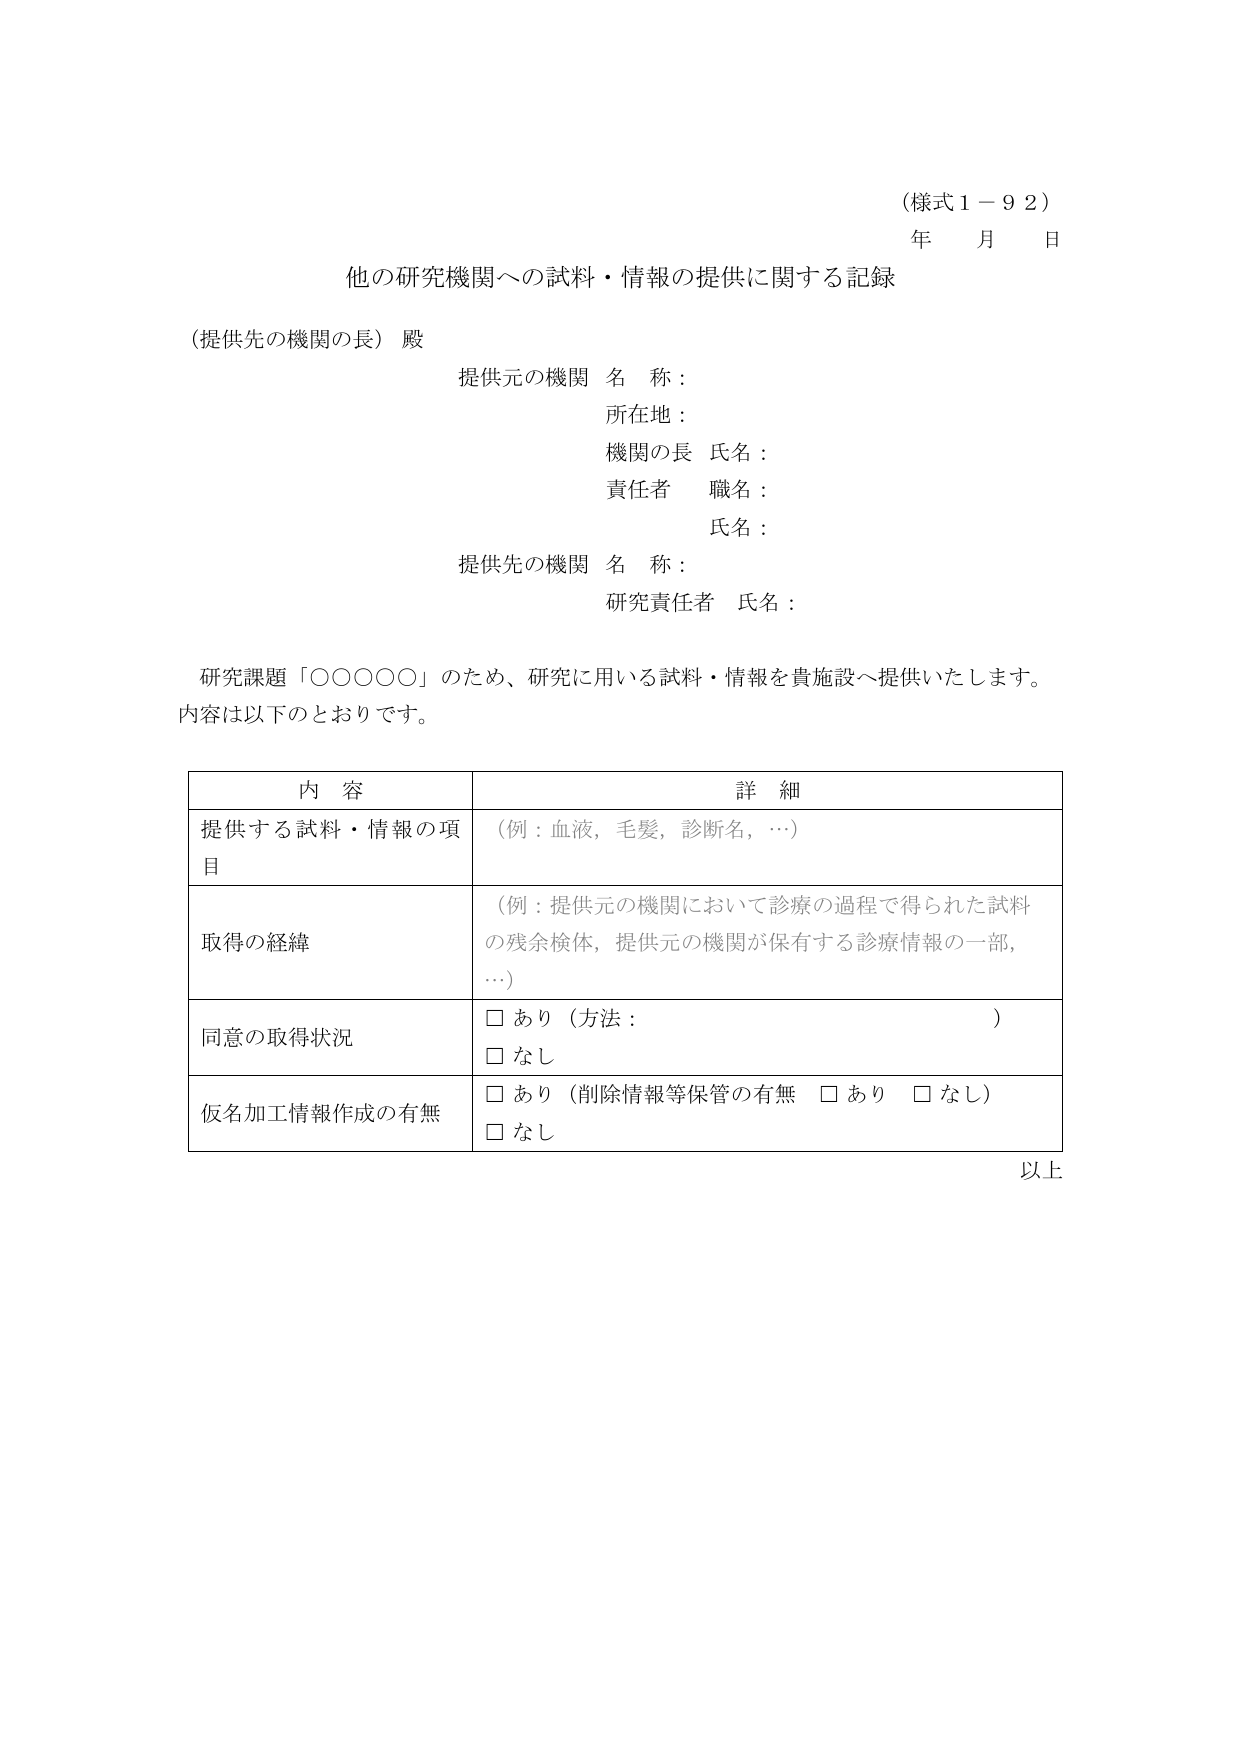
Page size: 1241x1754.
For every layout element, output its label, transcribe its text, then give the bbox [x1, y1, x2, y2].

table_cell 取得の経緯 [189, 886, 472, 999]
table_cell （例：提供元の機関において診療の過程で得られた試料の残余検体，提供元の機関が保有する診療情報の一部，…） [473, 886, 1062, 999]
text 責任者 職名： [458, 471, 1063, 508]
table_cell あり（削除情報等保管の有無 あり なし） なし [473, 1076, 1062, 1151]
table_cell （例：血液，毛髪，診断名，…） [473, 810, 1062, 885]
table_header 内 容 [189, 772, 472, 809]
text 提供元の機関 名 称： [458, 358, 1063, 396]
text 以上 [177, 1152, 1063, 1189]
text 提供先の機関 名 称： [458, 546, 1063, 583]
table_cell 同意の取得状況 [189, 1000, 472, 1075]
text （様式１－９２） [177, 183, 1063, 221]
text 研究責任者 氏名： [458, 583, 1063, 621]
text 機関の長 氏名： [458, 433, 1063, 471]
table_cell 提供する試料・情報の項目 [189, 810, 472, 885]
table_header 詳 細 [473, 772, 1062, 809]
table_cell 仮名加工情報作成の有無 [189, 1076, 472, 1151]
text 研究課題「○○○○○」のため、研究に用いる試料・情報を貴施設へ提供いたします。内容は以下のとおりです。 [177, 658, 1063, 733]
table_cell あり（方法： ） なし [473, 1000, 1062, 1075]
text 所在地： [458, 396, 1063, 433]
text 年 月 日 [177, 221, 1063, 258]
text （提供先の機関の長） 殿 [177, 321, 1063, 358]
text 他の研究機関への試料・情報の提供に関する記録 [177, 258, 1063, 296]
text 氏名： [458, 508, 1063, 546]
